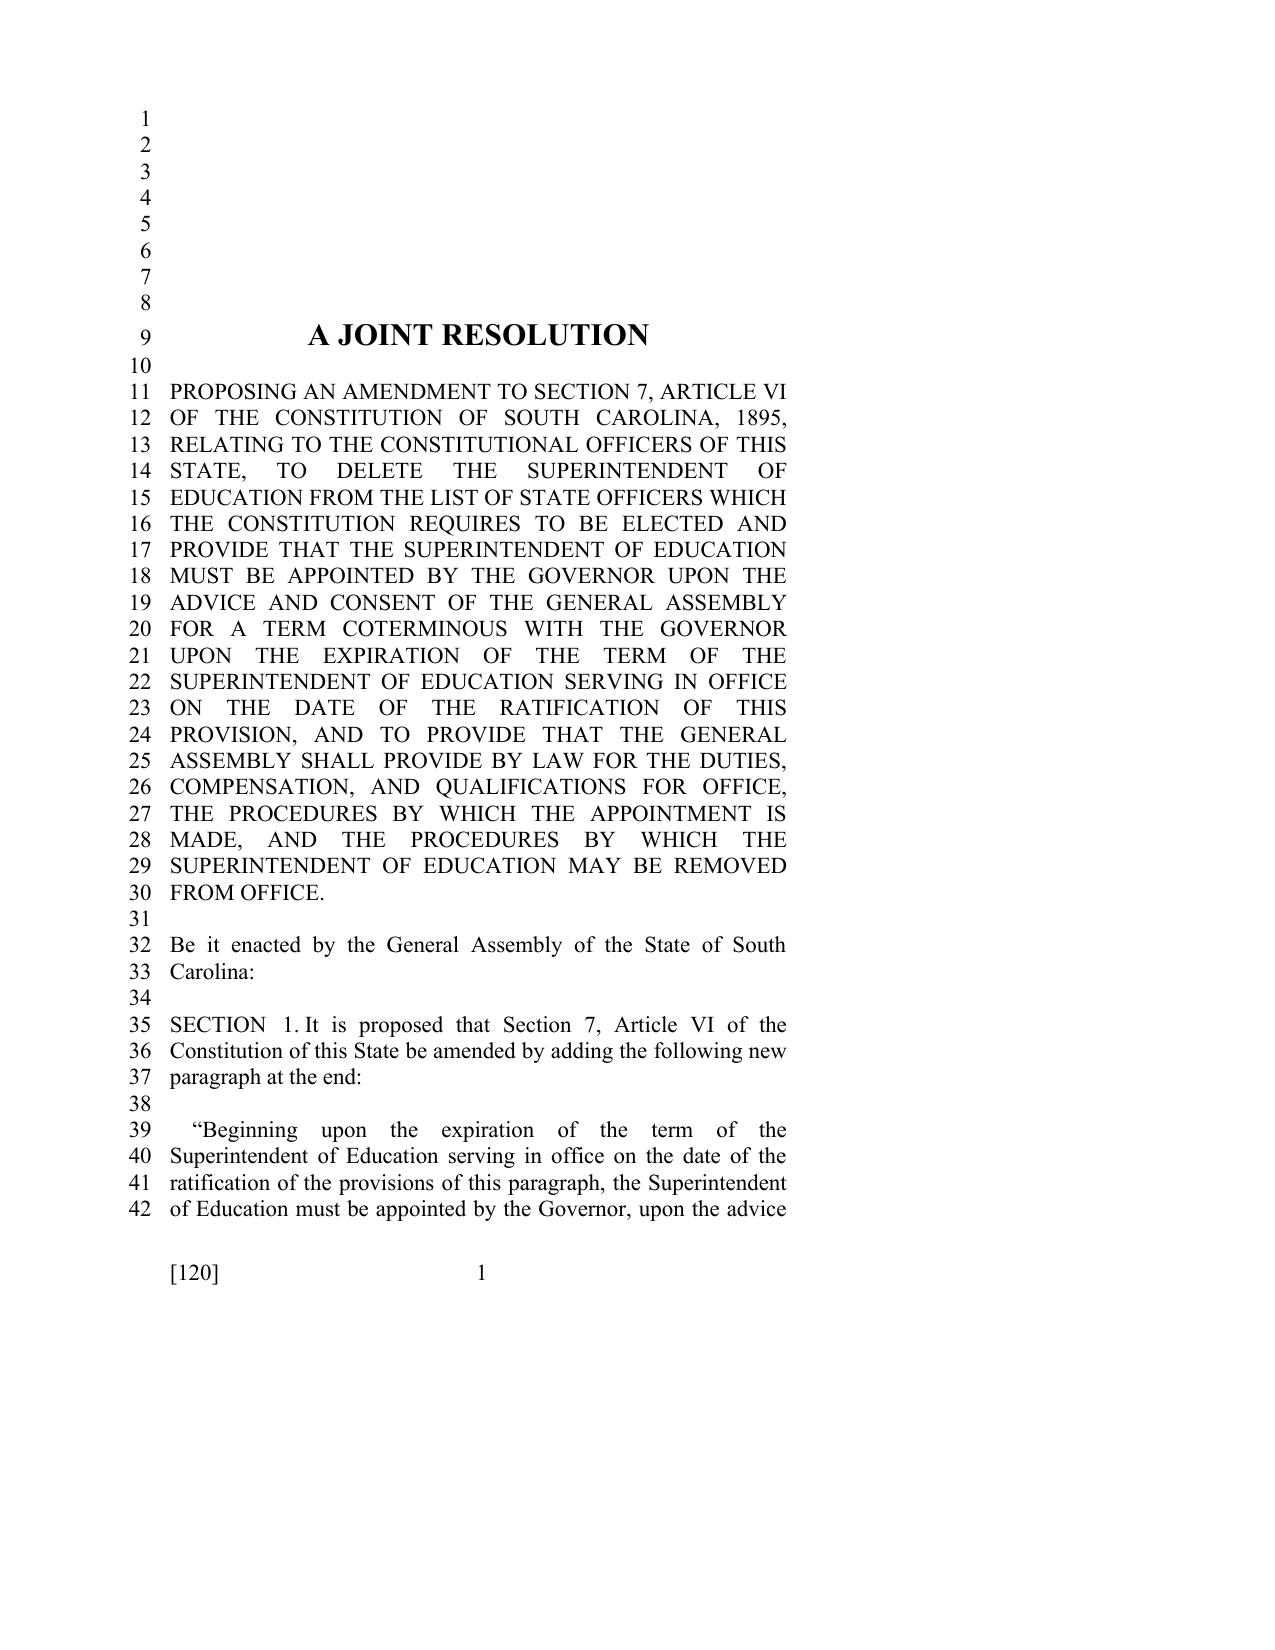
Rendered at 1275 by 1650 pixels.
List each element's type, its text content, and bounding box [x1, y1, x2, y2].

text Be it enacted by the General Assembly of the State of South Carolina: [169, 932, 787, 984]
text SECTION 1. It is proposed that Section 7, Article VI of the Constitution of this State be amended by adding the following new paragraph at the end: [169, 1011, 787, 1090]
text PROPOSING AN AMENDMENT TO SECTION 7, ARTICLE VI OF THE CONSTITUTION OF SOUTH CAROLINA, 1895, RELATING TO THE CONSTITUTIONAL OFFICERS OF THIS STATE, TO DELETE THE SUPERINTENDENT OF EDUCATION FROM THE LIST OF STATE OFFICERS WHICH THE CONSTITUTION REQUIRES TO BE ELECTED AND PROVIDE THAT THE SUPERINTENDENT OF EDUCATION MUST BE APPOINTED BY THE GOVERNOR UPON THE ADVICE AND CONSENT OF THE GENERAL ASSEMBLY FOR A TERM COTERMINOUS WITH THE GOVERNOR UPON THE EXPIRATION OF THE TERM OF THE SUPERINTENDENT OF EDUCATION SERVING IN OFFICE ON THE DATE OF THE RATIFICATION OF THIS PROVISION, AND TO PROVIDE THAT THE GENERAL ASSEMBLY SHALL PROVIDE BY LAW FOR THE DUTIES, COMPENSATION, AND QUALIFICATIONS FOR OFFICE, THE PROCEDURES BY WHICH THE APPOINTMENT IS MADE, AND THE PROCEDURES BY WHICH THE SUPERINTENDENT OF EDUCATION MAY BE REMOVED FROM OFFICE. [169, 378, 787, 905]
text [169, 1116, 787, 1221]
text A JOINT RESOLUTION [169, 316, 787, 352]
